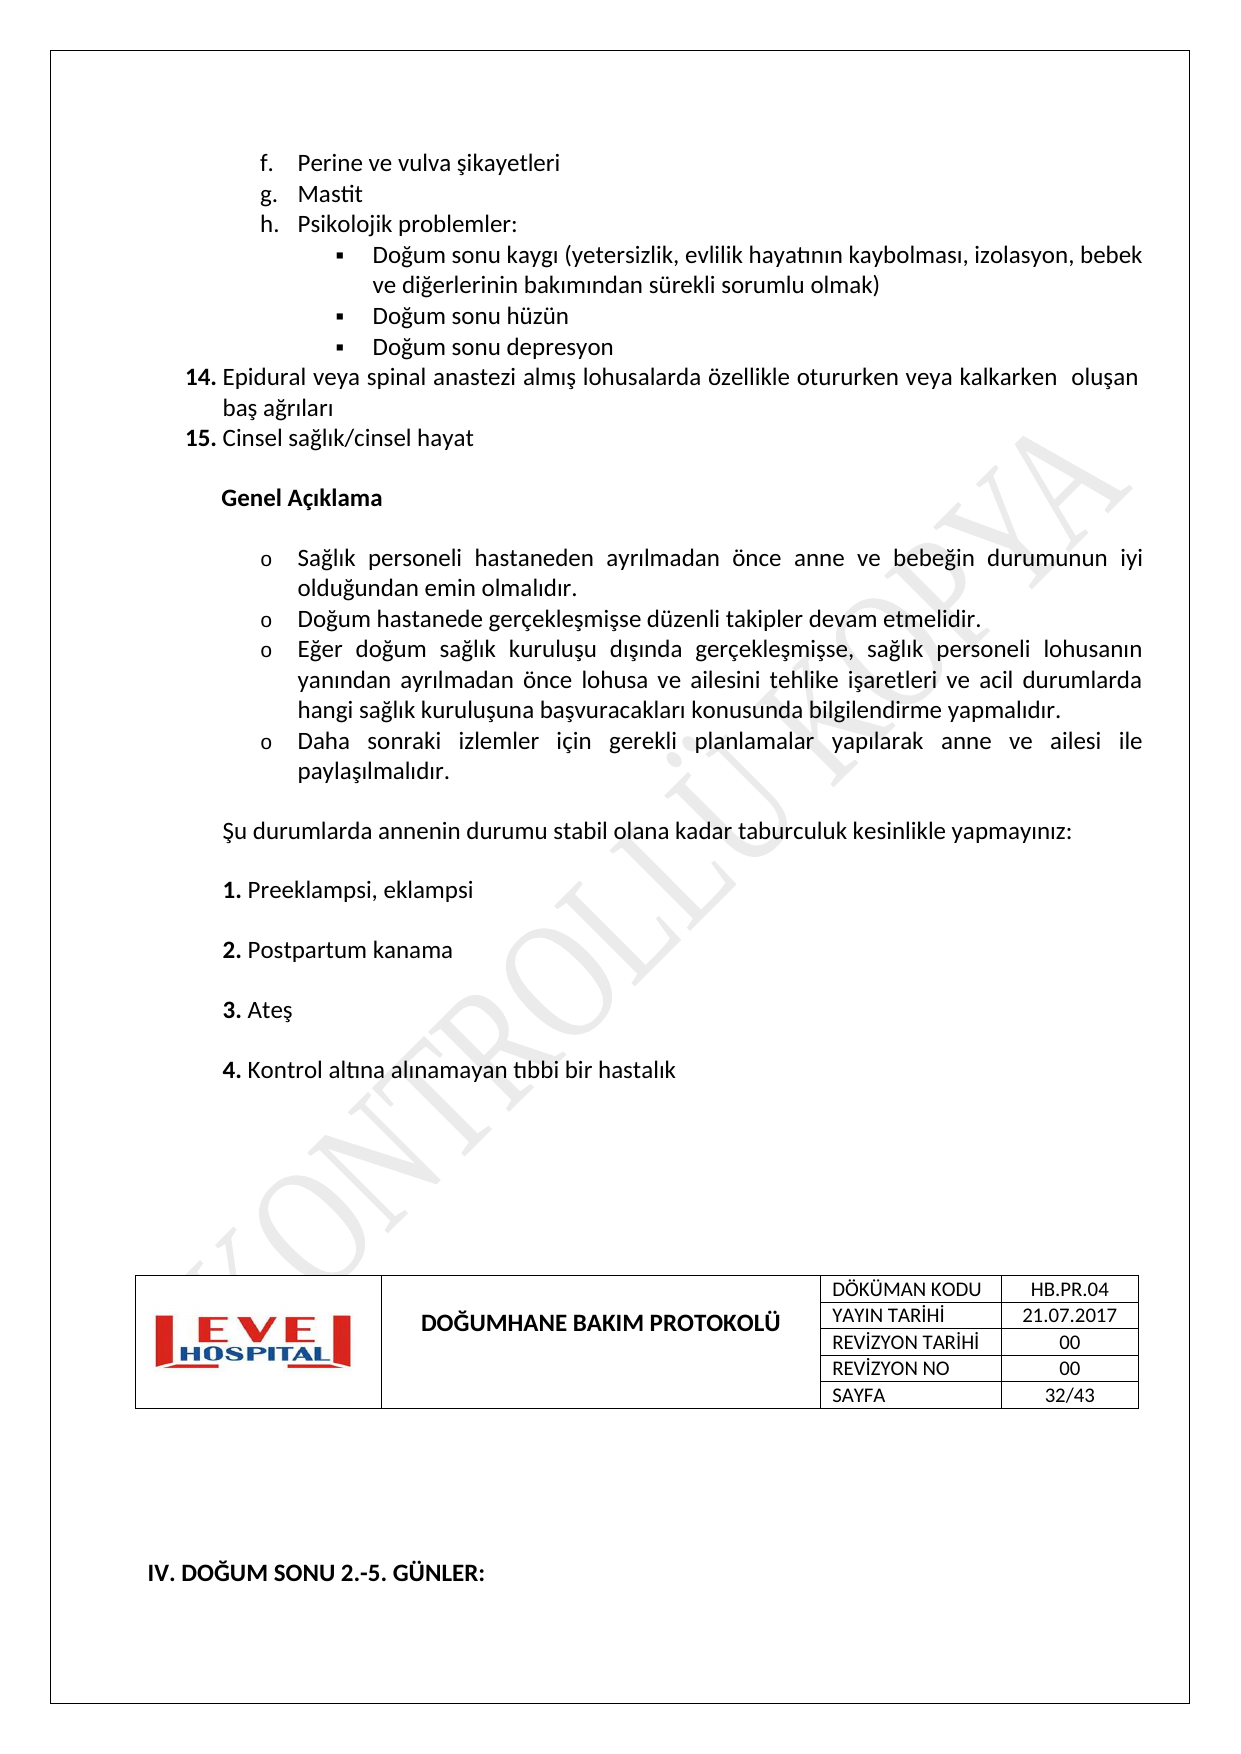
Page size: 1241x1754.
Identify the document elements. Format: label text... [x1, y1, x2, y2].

list Mastit [260, 178, 1144, 209]
text 1. Preeklampsi, eklampsi [222, 875, 1144, 905]
list Doğum hastanede gerçekleşmişse düzenli takipler devam etmelidir. [260, 603, 1144, 633]
list Sağlık personeli hastaneden ayrılmadan önce anne ve bebeğin durumunun iyi olduğundan emin olmalıdır. [260, 542, 1144, 603]
picture [147, 1276, 359, 1408]
list Doğum sonu kaygı (yetersizlik, evlilik hayatının kaybolması, izolasyon, bebek ve diğerlerinin bakımından sürekli sorumlu olmak) [335, 239, 1144, 300]
table_header DOĞUMHANE BAKIM PROTOKOLÜ [382, 1276, 820, 1408]
text 3. Ateş [222, 994, 1144, 1024]
text IV. DOĞUM SONU 2.-5. GÜNLER: [147, 1557, 1144, 1588]
table_header [136, 1276, 147, 1408]
list Epidural veya spinal anastezi almış lohusalarda özellikle otururken veya kalkarken oluşan baş ağrıları [185, 361, 1144, 422]
list Psikolojik problemler: [260, 209, 1144, 239]
table_cell 21.07.2017 [1002, 1303, 1138, 1328]
table_header [359, 1276, 381, 1408]
table_header HB.PR.04 [1002, 1276, 1138, 1302]
table_header DÖKÜMAN KODU [821, 1276, 1001, 1302]
table_cell SAYFA [821, 1382, 1001, 1408]
list Cinsel sağlık/cinsel hayat [185, 422, 1144, 453]
table_cell 00 [1002, 1356, 1138, 1381]
table_cell REVİZYON NO [821, 1356, 1001, 1381]
list Eğer doğum sağlık kuruluşu dışında gerçekleşmişse, sağlık personeli lohusanın yanından ayrılmadan önce lohusa ve ailesini tehlike işaretleri ve acil durumlarda hangi sağlık kuruluşuna başvuracakları konusunda bilgilendirme yapmalıdır. [260, 633, 1144, 725]
list Perine ve vulva şikayetleri [260, 148, 1144, 178]
table_cell 00 [1002, 1329, 1138, 1354]
list Doğum sonu hüzün [335, 300, 1144, 331]
table_cell YAYIN TARİHİ [821, 1303, 1001, 1328]
text 2. Postpartum kanama [222, 934, 1144, 965]
text Genel Açıklama [147, 482, 1144, 512]
table_cell 32/43 [1002, 1382, 1138, 1408]
list Doğum sonu depresyon [335, 331, 1144, 361]
table_cell REVİZYON TARİHİ [821, 1329, 1001, 1354]
list Daha sonraki izlemler için gerekli planlamalar yapılarak anne ve ailesi ile paylaşılmalıdır. [260, 725, 1144, 786]
text Şu durumlarda annenin durumu stabil olana kadar taburculuk kesinlikle yapmayınız: [222, 815, 1144, 846]
text 4. Kontrol altına alınamayan tıbbi bir hastalık [222, 1054, 1144, 1084]
